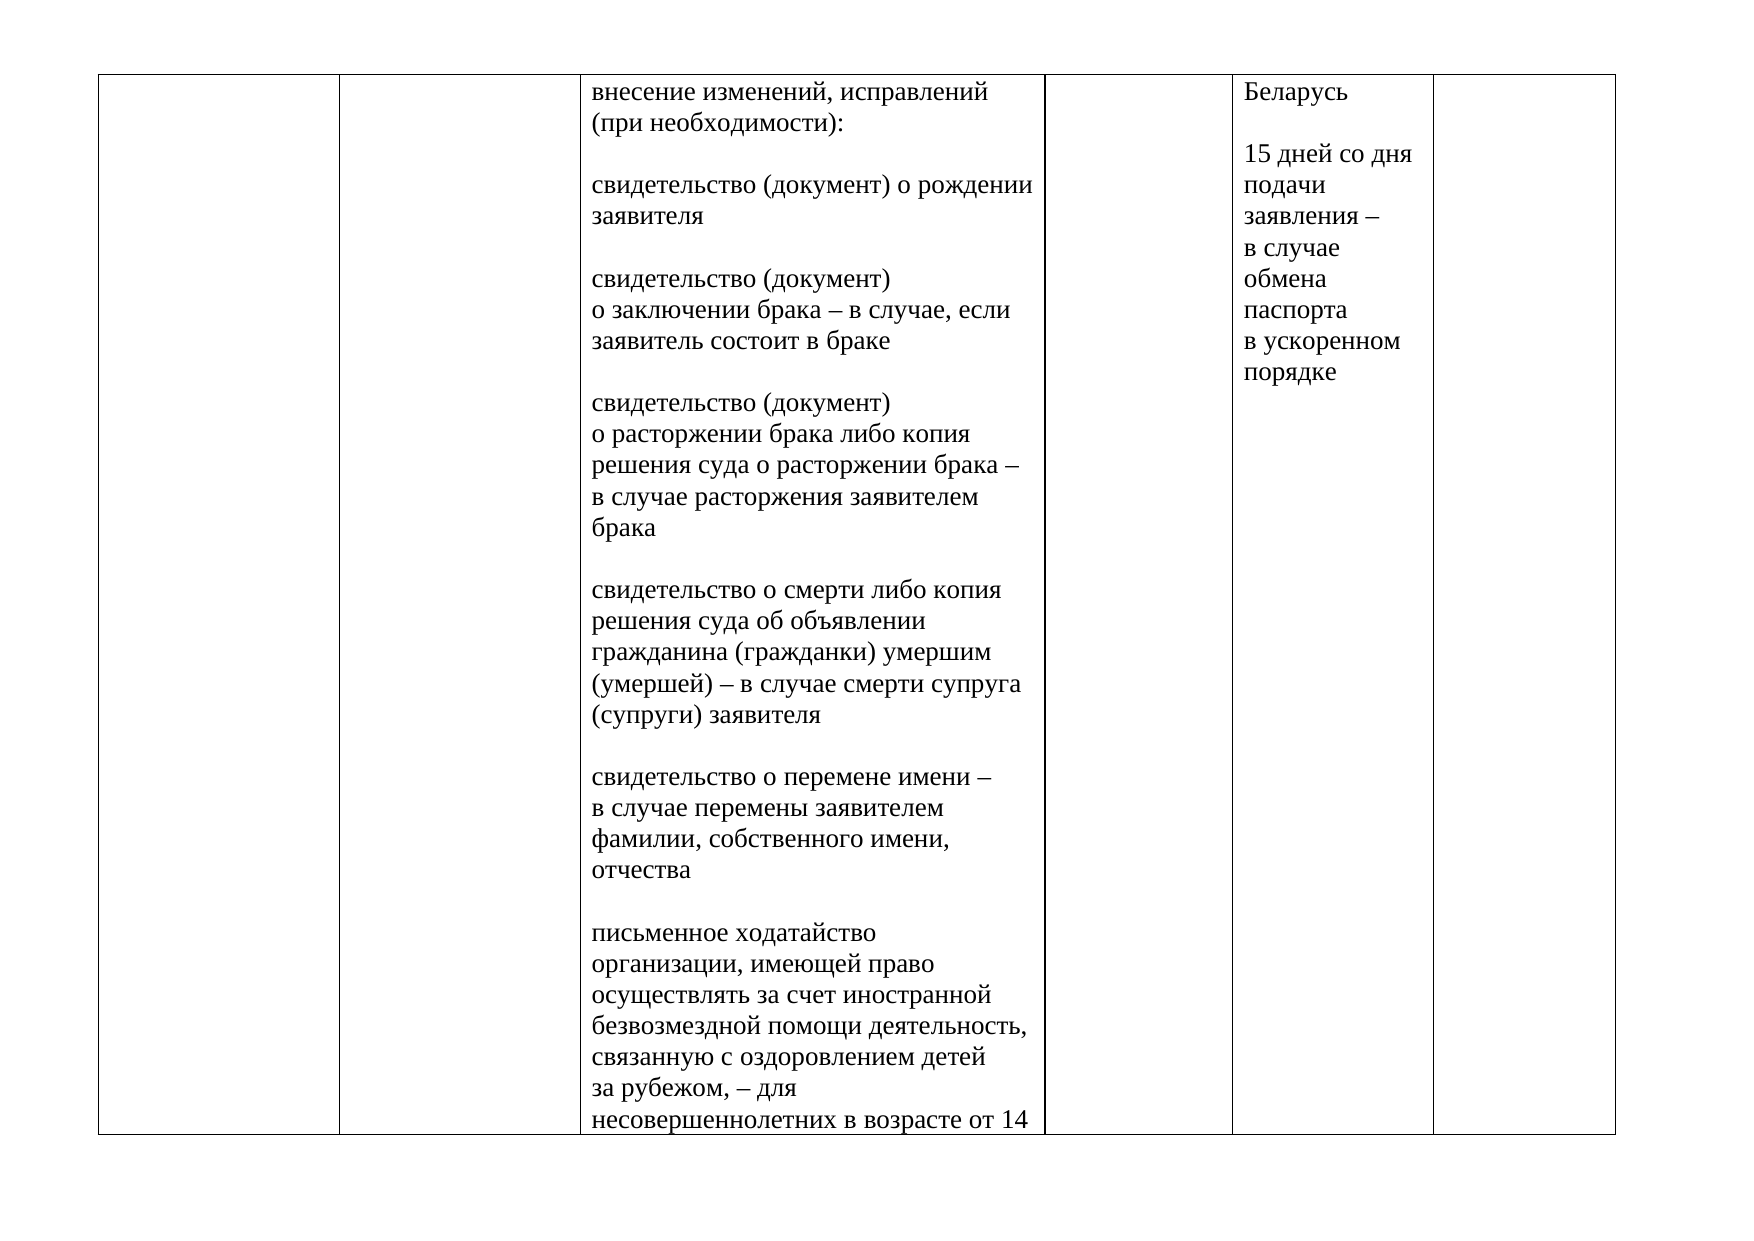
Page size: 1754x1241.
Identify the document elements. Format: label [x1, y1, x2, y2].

table_cell [340, 75, 580, 1134]
table_cell [1434, 75, 1615, 1134]
table_cell [99, 75, 339, 1134]
table_cell [1233, 75, 1433, 1134]
table_cell [1046, 75, 1232, 1134]
table_cell [581, 75, 1044, 1134]
